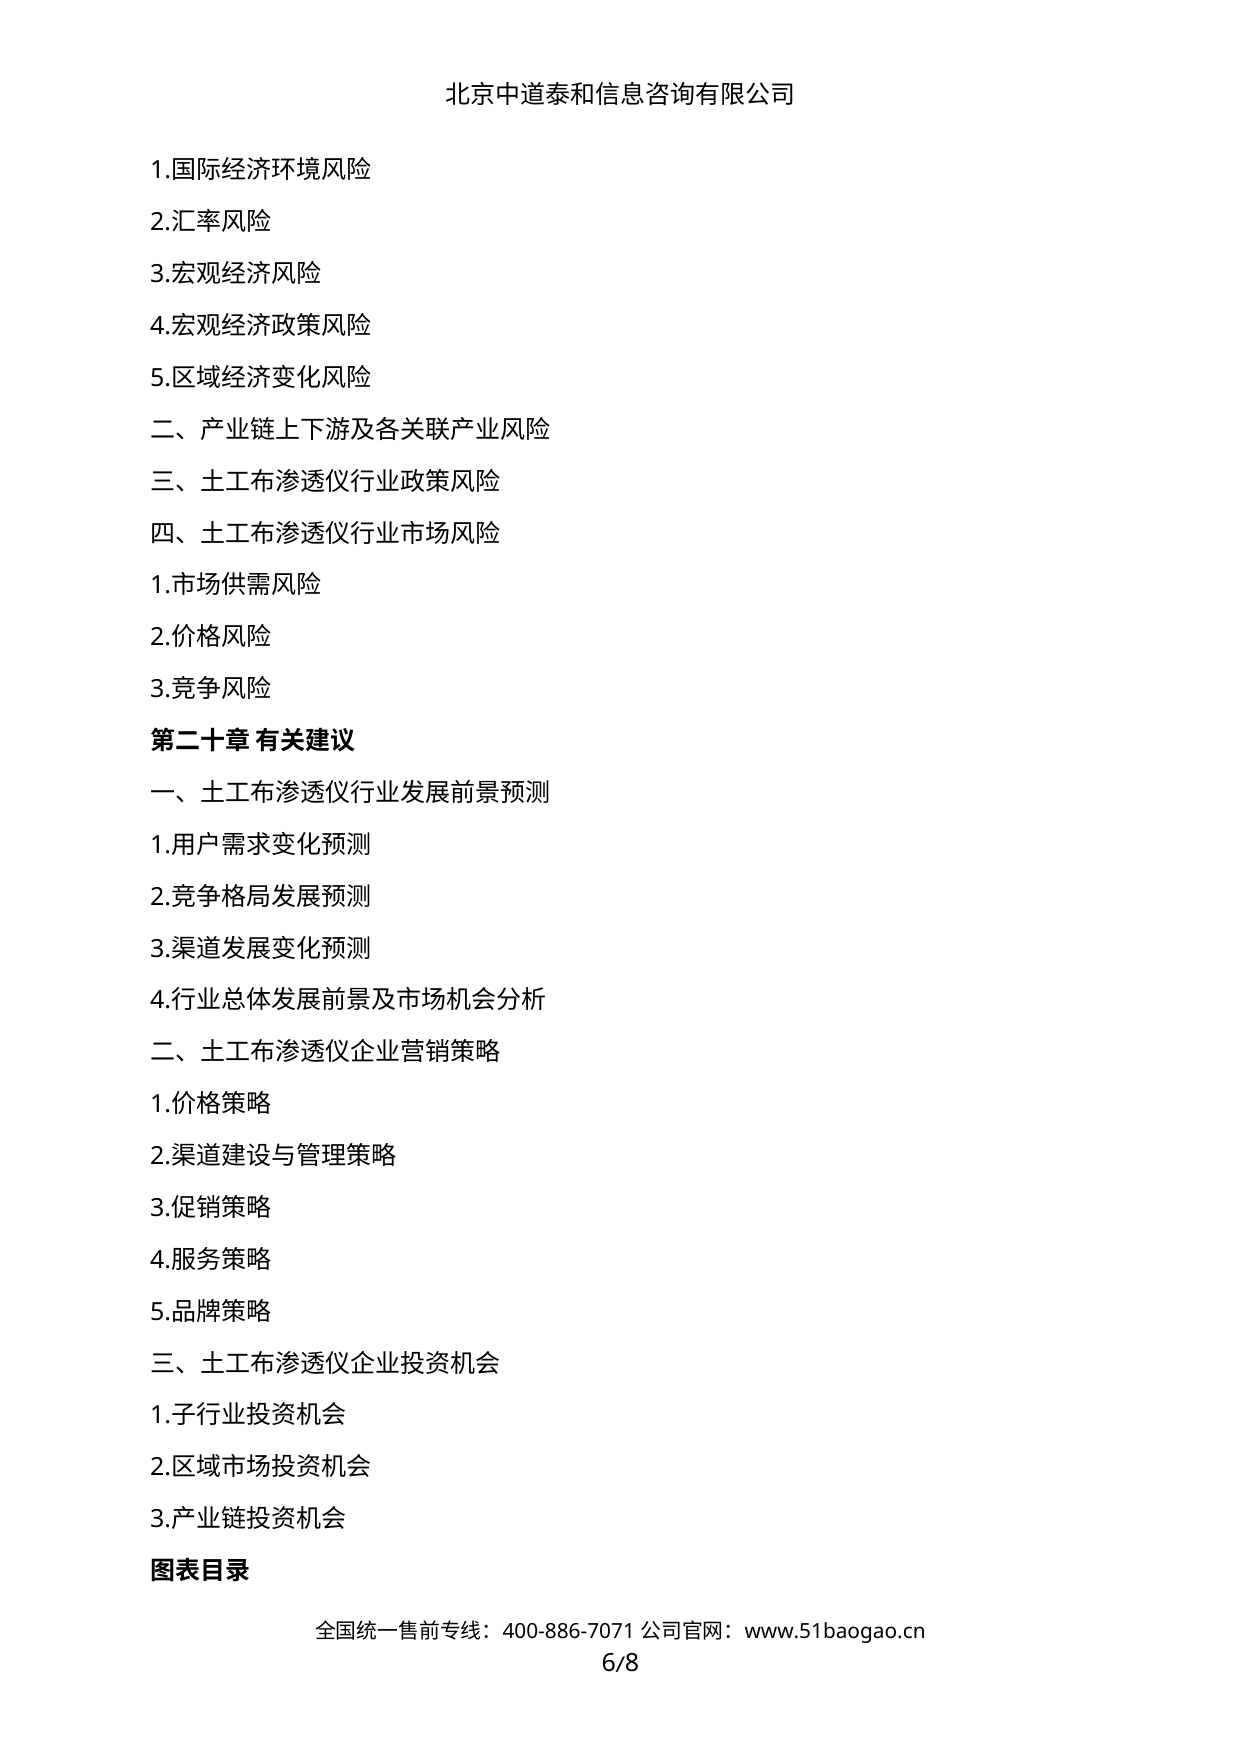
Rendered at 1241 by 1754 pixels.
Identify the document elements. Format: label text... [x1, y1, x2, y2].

text 2.汇率风险 [150, 202, 1090, 238]
text 1.价格策略 [150, 1084, 1090, 1120]
text 二、产业链上下游及各关联产业风险 [150, 409, 1090, 446]
text 1.用户需求变化预测 [150, 824, 1090, 861]
text 5.区域经济变化风险 [150, 357, 1090, 394]
text 图表目录 [150, 1551, 1090, 1587]
text 3.宏观经济风险 [150, 254, 1090, 290]
text 3.渠道发展变化预测 [150, 928, 1090, 964]
text 一、土工布渗透仪行业发展前景预测 [150, 772, 1090, 809]
text 二、土工布渗透仪企业营销策略 [150, 1032, 1090, 1068]
text 四、土工布渗透仪行业市场风险 [150, 513, 1090, 549]
text 第二十章 有关建议 [150, 721, 1090, 757]
text 2.区域市场投资机会 [150, 1447, 1090, 1483]
text 4.服务策略 [150, 1239, 1090, 1276]
text 5.品牌策略 [150, 1291, 1090, 1327]
text 1.子行业投资机会 [150, 1395, 1090, 1431]
text 三、土工布渗透仪行业政策风险 [150, 461, 1090, 497]
text 1.市场供需风险 [150, 565, 1090, 601]
text 三、土工布渗透仪企业投资机会 [150, 1343, 1090, 1379]
text 3.促销策略 [150, 1187, 1090, 1224]
text 2.竞争格局发展预测 [150, 876, 1090, 912]
text 3.竞争风险 [150, 669, 1090, 705]
text 3.产业链投资机会 [150, 1499, 1090, 1535]
text 4.宏观经济政策风险 [150, 306, 1090, 342]
text 1.国际经济环境风险 [150, 150, 1090, 186]
text 2.渠道建设与管理策略 [150, 1136, 1090, 1172]
text 4.行业总体发展前景及市场机会分析 [150, 980, 1090, 1016]
text 2.价格风险 [150, 617, 1090, 653]
